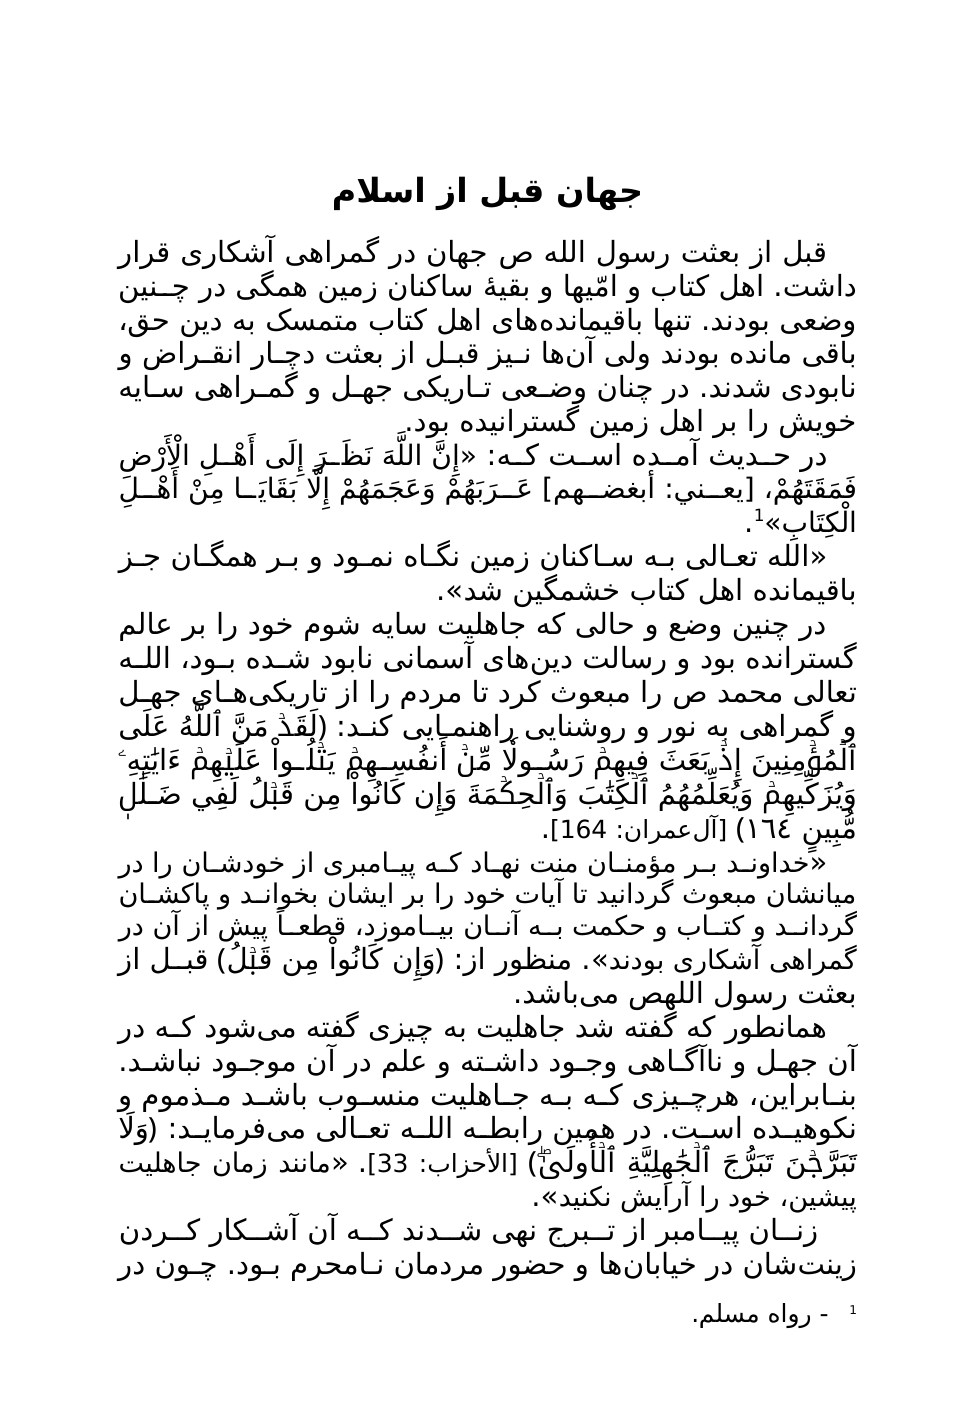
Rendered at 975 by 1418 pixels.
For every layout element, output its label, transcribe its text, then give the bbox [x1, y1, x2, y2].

text همانطور که گفته شد جاهلیت به چیزی گفته می‌شود که در آن جهل و ناآگاهی وجود داشته و علم در آن موجود نباشد. بنابراین، هرچیزی که به جاهلیت منسوب باشد مذموم و نکوهیده است. در همین رابطه الله تعالی می‌فرماید: ﴿وَلَا تَبَرَّجۡنَ تَبَرُّجَ ٱلۡجَٰهِلِيَّةِ ٱلۡأُولَىٰۖ﴾ [الأحزاب: 33]. «مانند زمان جاهلیت پیشین، خود را آرایش نکنید». [118, 1010, 857, 1214]
text قبل از بعثت رسول الله ص جهان در گمراهی آشکاری قرار داشت. اهل کتاب و امّیها و بقیۀ ساکنان زمین همگی در چنین وضعی بودند. تنها باقیمانده‌های اهل کتاب متمسک به دین حق، باقی مانده بودند ولی آن‌ها نیز قبل از بعثت دچار انقراض و نابودی شدند. در چنان وضعی تاریکی جهل و گمراهی سایه خویش را بر اهل زمین گسترانیده بود. [118, 235, 857, 439]
text در حدیث آمده است که: «إِنَّ اللَّهَ نَظَرَ إِلَى أَهْلِ الْأَرْضِ فَمَقَتَهُمْ، [يعني‏: ‏أبغضهم] عَرَبَهُمْ وَعَجَمَهُمْ إِلَّا بَقَايَا مِنْ أَهْلِ الْكِتَابِ». [118, 439, 857, 539]
text «الله تعالی به ساکنان زمین نگاه نمود و بر همگان جز باقیمانده اهل کتاب خشمگین شد». [118, 539, 857, 607]
text «خداوند بر مؤمنان منت نهاد که پیامبری از خودشان را در میانشان مبعوث گردانید تا آیات خود را بر ایشان بخواند و پاکشان گرداند و کتاب و حکمت به آنان بیاموزد، قطعاً پیش از آن در گمراهی آشکاری بودند». منظور از: ﴿وَإِن كَانُواْ مِن قَبۡلُ﴾ قبل از بعثت رسول اللهص می‌باشد. [118, 845, 857, 1010]
text در چنین وضع و حالی که جاهلیت سایه شوم خود را بر عالم گسترانده بود و رسالت دین‌های آسمانی نابود شده بود، الله تعالی محمد ص را مبعوث کرد تا مردم را از تاریکی‌های جهل و گمراهی به نور و روشنایی راهنمایی کند: ﴿لَقَدۡ مَنَّ ٱللَّهُ عَلَى ٱلۡمُؤۡمِنِينَ إِذۡ بَعَثَ فِيهِمۡ رَسُولٗا مِّنۡ أَنفُسِهِمۡ يَتۡلُواْ عَلَيۡهِمۡ ءَايَٰتِهِۦ وَيُزَكِّيهِمۡ وَيُعَلِّمُهُمُ ٱلۡكِتَٰبَ وَٱلۡحِكۡمَةَ وَإِن كَانُواْ مِن قَبۡلُ لَفِي ضَلَٰلٖ مُّبِينٍ ١٦٤﴾ [آل‌عمران: 164]. [118, 607, 857, 845]
text جهان قبل از اسلام [118, 171, 857, 210]
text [118, 1214, 857, 1282]
